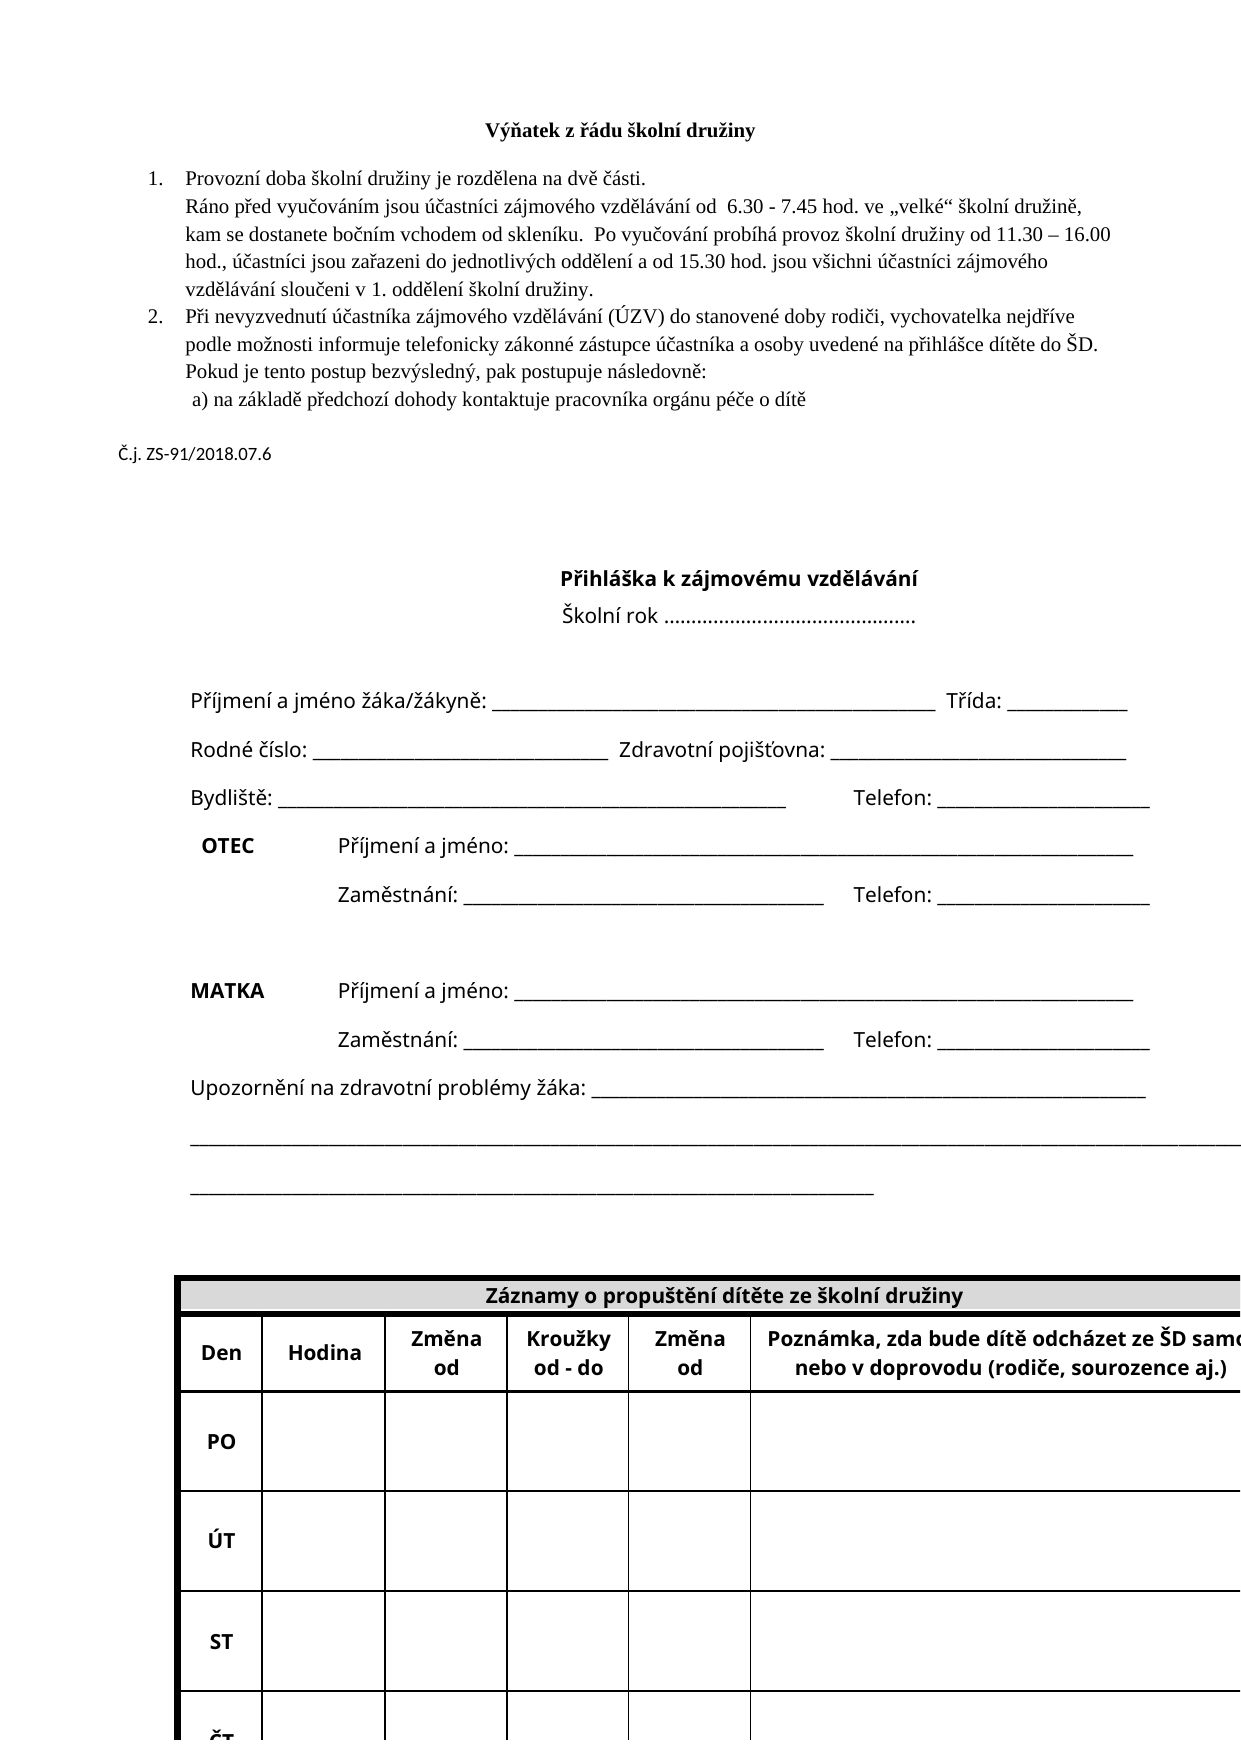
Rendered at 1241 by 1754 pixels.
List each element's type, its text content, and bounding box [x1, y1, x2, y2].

list Provozní doba školní družiny je rozdělena na dvě části. [148, 166, 1122, 190]
list Ráno před vyučováním jsou účastníci zájmového vzdělávání od 6.30 - 7.45 hod. ve „velké“ školní družině, kam se dostanete bočním vchodem od skleníku. Po vyučování probíhá provoz školní družiny od 11.30 – 16.00 hod., účastníci jsou zařazeni do jednotlivých oddělení a od 15.30 hod. jsou všichni účastníci zájmového vzdělávání sloučeni v 1. oddělení školní družiny. [185, 194, 1122, 301]
list Při nevyzvednutí účastníka zájmového vzdělávání (ÚZV) do stanovené doby rodiči, vychovatelka nejdříve podle možnosti informuje telefonicky zákonné zástupce účastníka a osoby uvedené na přihlášce dítěte do ŠD. Pokud je tento postup bezvýsledný, pak postupuje následovně: a) na základě předchozí dohody kontaktuje pracovníka orgánu péče o dítě b) na základě předchozí dohody s obecním úřadem kontaktuje pracovníka OÚ c) požádá o pomoc Policii ČR [148, 304, 1122, 411]
text Výňatek z řádu školní družiny [118, 118, 1122, 142]
